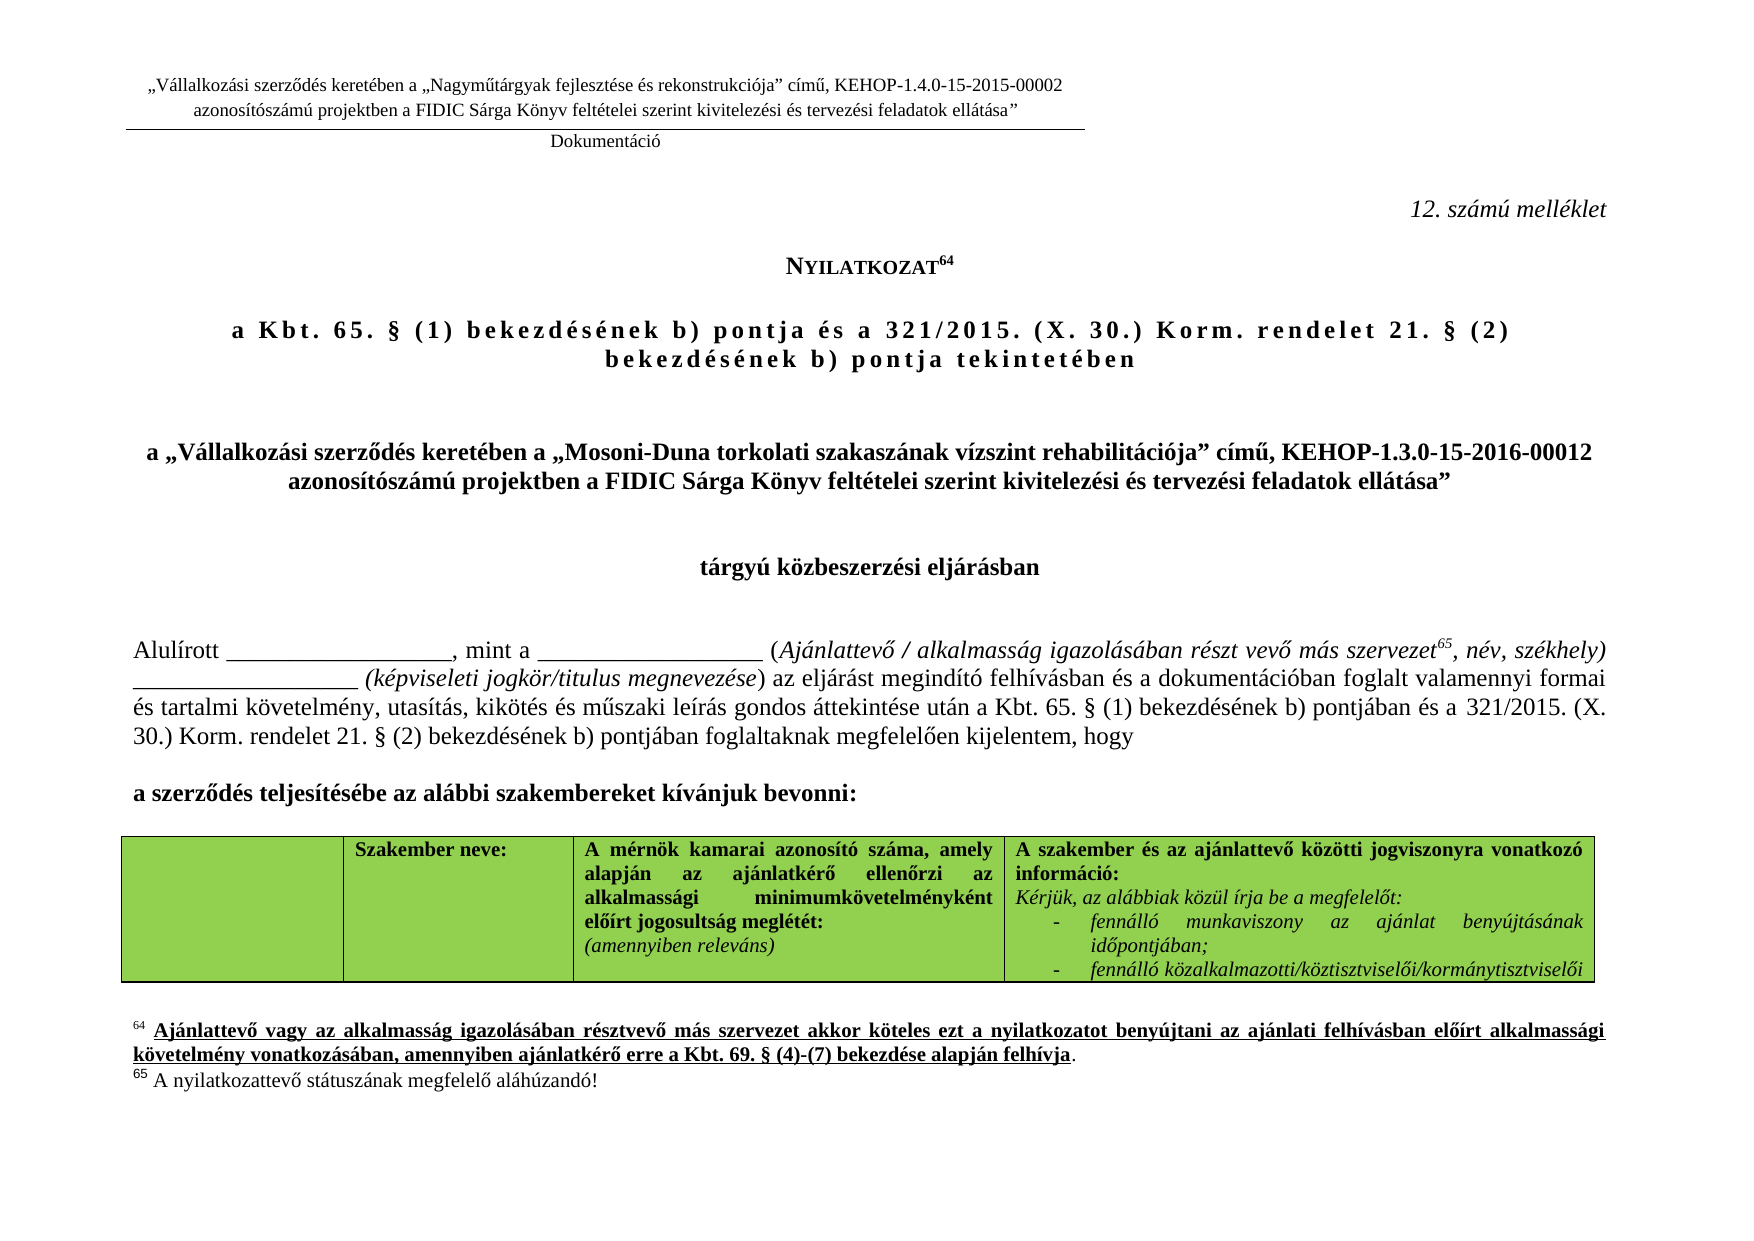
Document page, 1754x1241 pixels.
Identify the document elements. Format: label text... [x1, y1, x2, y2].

table_header Szakember neve: [344, 837, 573, 981]
text 12. számú melléklet [133, 194, 1606, 223]
text a Kbt. 65. § (1) bekezdésének b) pontja és a 321/2015. (X. 30.) Korm. rendelet 21. § (2) bekezdésének b) pontja tekintetében [133, 315, 1606, 373]
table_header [574, 837, 1004, 981]
table_header [122, 837, 343, 981]
text a „Vállalkozási szerződés keretében a „Mosoni-Duna torkolati szakaszának vízszint rehabilitációja” című, KEHOP-1.3.0-15-2016-00012 azonosítószámú projektben a FIDIC Sárga Könyv feltételei szerint kivitelezési és tervezési feladatok ellátása” [133, 437, 1606, 495]
text Nyilatkozat [133, 251, 1606, 280]
text tárgyú közbeszerzési eljárásban [133, 552, 1606, 581]
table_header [1005, 837, 1594, 981]
text Alulírott __________________, mint a __________________ (Ajánlattevő / alkalmasság igazolásában részt vevő más szervezet, név, székhely) __________________ (képviseleti jogkör/titulus megnevezése) az eljárást megindító felhívásban és a dokumentációban foglalt valamennyi formai és tartalmi követelmény, utasítás, kikötés és műszaki leírás gondos áttekintése után a Kbt. 65. § (1) bekezdésének b) pontjában és a 321/2015. (X. 30.) Korm. rendelet 21. § (2) bekezdésének b) pontjában foglaltaknak megfelelően kijelentem, hogy [133, 635, 1606, 750]
text a szerződés teljesítésébe az alábbi szakembereket kívánjuk bevonni: [133, 778, 1606, 807]
